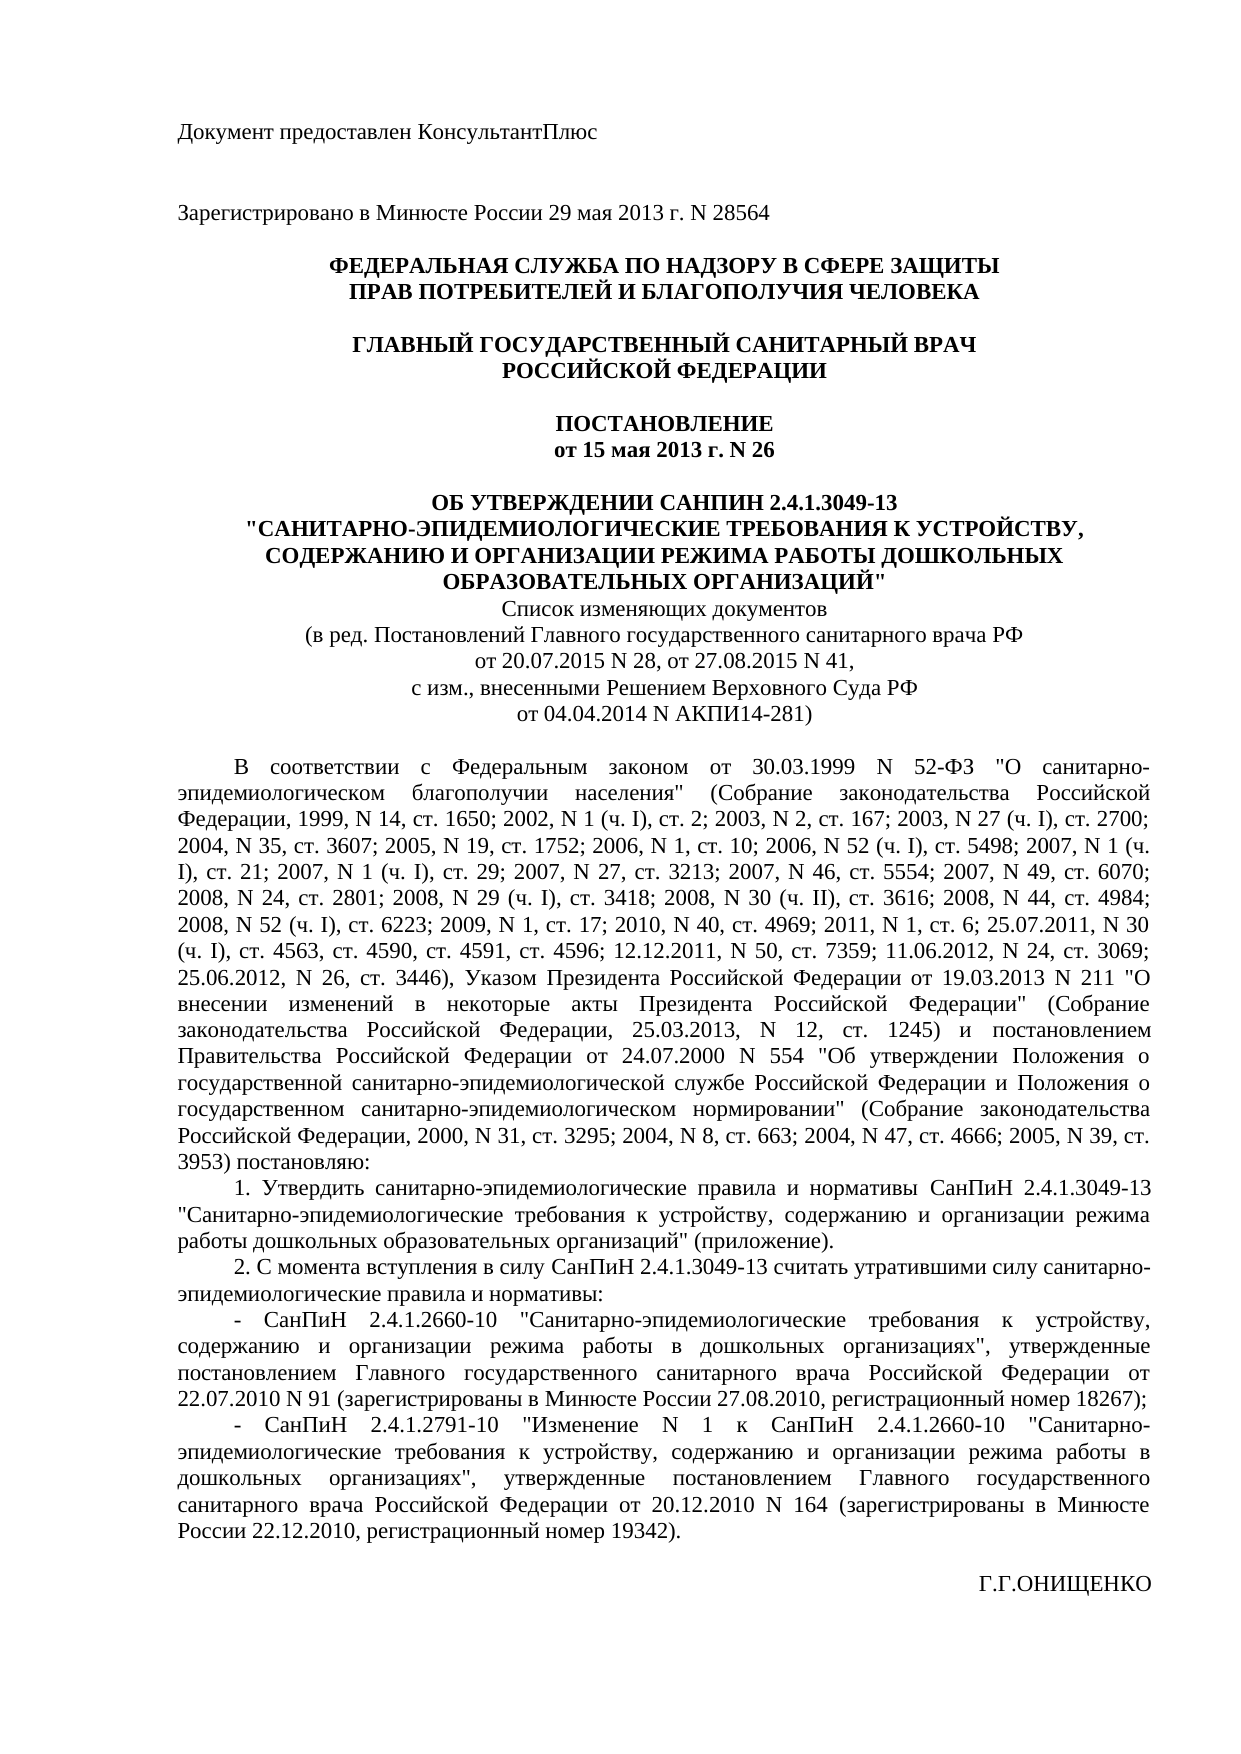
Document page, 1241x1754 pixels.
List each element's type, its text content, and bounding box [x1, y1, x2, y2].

text (в ред. Постановлений Главного государственного санитарного врача РФ [177, 621, 1152, 647]
title РОССИЙСКОЙ ФЕДЕРАЦИИ [177, 357, 1152, 384]
title ОБ УТВЕРЖДЕНИИ САНПИН 2.4.1.3049-13 [177, 489, 1152, 516]
text - СанПиН 2.4.1.2660-10 "Санитарно-эпидемиологические требования к устройству, содержанию и организации режима работы в дошкольных организациях", утвержденные постановлением Главного государственного санитарного врача Российской Федерации от 22.07.2010 N 91 (зарегистрированы в Минюсте России 27.08.2010, регистрационный номер 18267); [177, 1306, 1152, 1412]
title ГЛАВНЫЙ ГОСУДАРСТВЕННЫЙ САНИТАРНЫЙ ВРАЧ [177, 331, 1152, 357]
title Документ предоставлен КонсультантПлюс [177, 118, 1152, 173]
text с изм., внесенными Решением Верховного Суда РФ [177, 674, 1152, 700]
text В соответствии с Федеральным законом от 30.03.1999 N 52-ФЗ "О санитарно-эпидемиологическом благополучии населения" (Собрание законодательства Российской Федерации, 1999, N 14, ст. 1650; 2002, N 1 (ч. I), ст. 2; 2003, N 2, ст. 167; 2003, N 27 (ч. I), ст. 2700; 2004, N 35, ст. 3607; 2005, N 19, ст. 1752; 2006, N 1, ст. 10; 2006, N 52 (ч. I), ст. 5498; 2007, N 1 (ч. I), ст. 21; 2007, N 1 (ч. I), ст. 29; 2007, N 27, ст. 3213; 2007, N 46, ст. 5554; 2007, N 49, ст. 6070; 2008, N 24, ст. 2801; 2008, N 29 (ч. I), ст. 3418; 2008, N 30 (ч. II), ст. 3616; 2008, N 44, ст. 4984; 2008, N 52 (ч. I), ст. 6223; 2009, N 1, ст. 17; 2010, N 40, ст. 4969; 2011, N 1, ст. 6; 25.07.2011, N 30 (ч. I), ст. 4563, ст. 4590, ст. 4591, ст. 4596; 12.12.2011, N 50, ст. 7359; 11.06.2012, N 24, ст. 3069; 25.06.2012, N 26, ст. 3446), Указом Президента Российской Федерации от 19.03.2013 N 211 "О внесении изменений в некоторые акты Президента Российской Федерации" (Собрание законодательства Российской Федерации, 25.03.2013, N 12, ст. 1245) и постановлением Правительства Российской Федерации от 24.07.2000 N 554 "Об утверждении Положения о государственной санитарно-эпидемиологической службе Российской Федерации и Положения о государственном санитарно-эпидемиологическом нормировании" (Собрание законодательства Российской Федерации, 2000, N 31, ст. 3295; 2004, N 8, ст. 663; 2004, N 47, ст. 4666; 2005, N 39, ст. 3953) постановляю: [177, 753, 1152, 1174]
title "САНИТАРНО-ЭПИДЕМИОЛОГИЧЕСКИЕ ТРЕБОВАНИЯ К УСТРОЙСТВУ, [177, 516, 1152, 542]
text - СанПиН 2.4.1.2791-10 "Изменение N 1 к СанПиН 2.4.1.2660-10 "Санитарно-эпидемиологические требования к устройству, содержанию и организации режима работы в дошкольных организациях", утвержденные постановлением Главного государственного санитарного врача Российской Федерации от 20.12.2010 N 164 (зарегистрированы в Минюсте России 22.12.2010, регистрационный номер 19342). [177, 1412, 1152, 1543]
text Список изменяющих документов [177, 594, 1152, 621]
title от 15 мая 2013 г. N 26 [177, 436, 1152, 463]
text от 04.04.2014 N АКПИ14-281) [177, 700, 1152, 726]
title ПРАВ ПОТРЕБИТЕЛЕЙ И БЛАГОПОЛУЧИЯ ЧЕЛОВЕКА [177, 278, 1152, 305]
text 2. С момента вступления в силу СанПиН 2.4.1.3049-13 считать утратившими силу санитарно-эпидемиологические правила и нормативы: [177, 1253, 1152, 1306]
text Г.Г.ОНИЩЕНКО [177, 1570, 1152, 1596]
title ФЕДЕРАЛЬНАЯ СЛУЖБА ПО НАДЗОРУ В СФЕРЕ ЗАЩИТЫ [177, 252, 1152, 278]
text 1. Утвердить санитарно-эпидемиологические правила и нормативы СанПиН 2.4.1.3049-13 "Санитарно-эпидемиологические требования к устройству, содержанию и организации режима работы дошкольных образовательных организаций" (приложение). [177, 1174, 1152, 1253]
text Зарегистрировано в Минюсте России 29 мая 2013 г. N 28564 [177, 199, 1152, 226]
title СОДЕРЖАНИЮ И ОРГАНИЗАЦИИ РЕЖИМА РАБОТЫ ДОШКОЛЬНЫХ [177, 542, 1152, 568]
title ПОСТАНОВЛЕНИЕ [177, 410, 1152, 436]
text от 20.07.2015 N 28, от 27.08.2015 N 41, [177, 647, 1152, 674]
title ОБРАЗОВАТЕЛЬНЫХ ОРГАНИЗАЦИЙ" [177, 568, 1152, 594]
